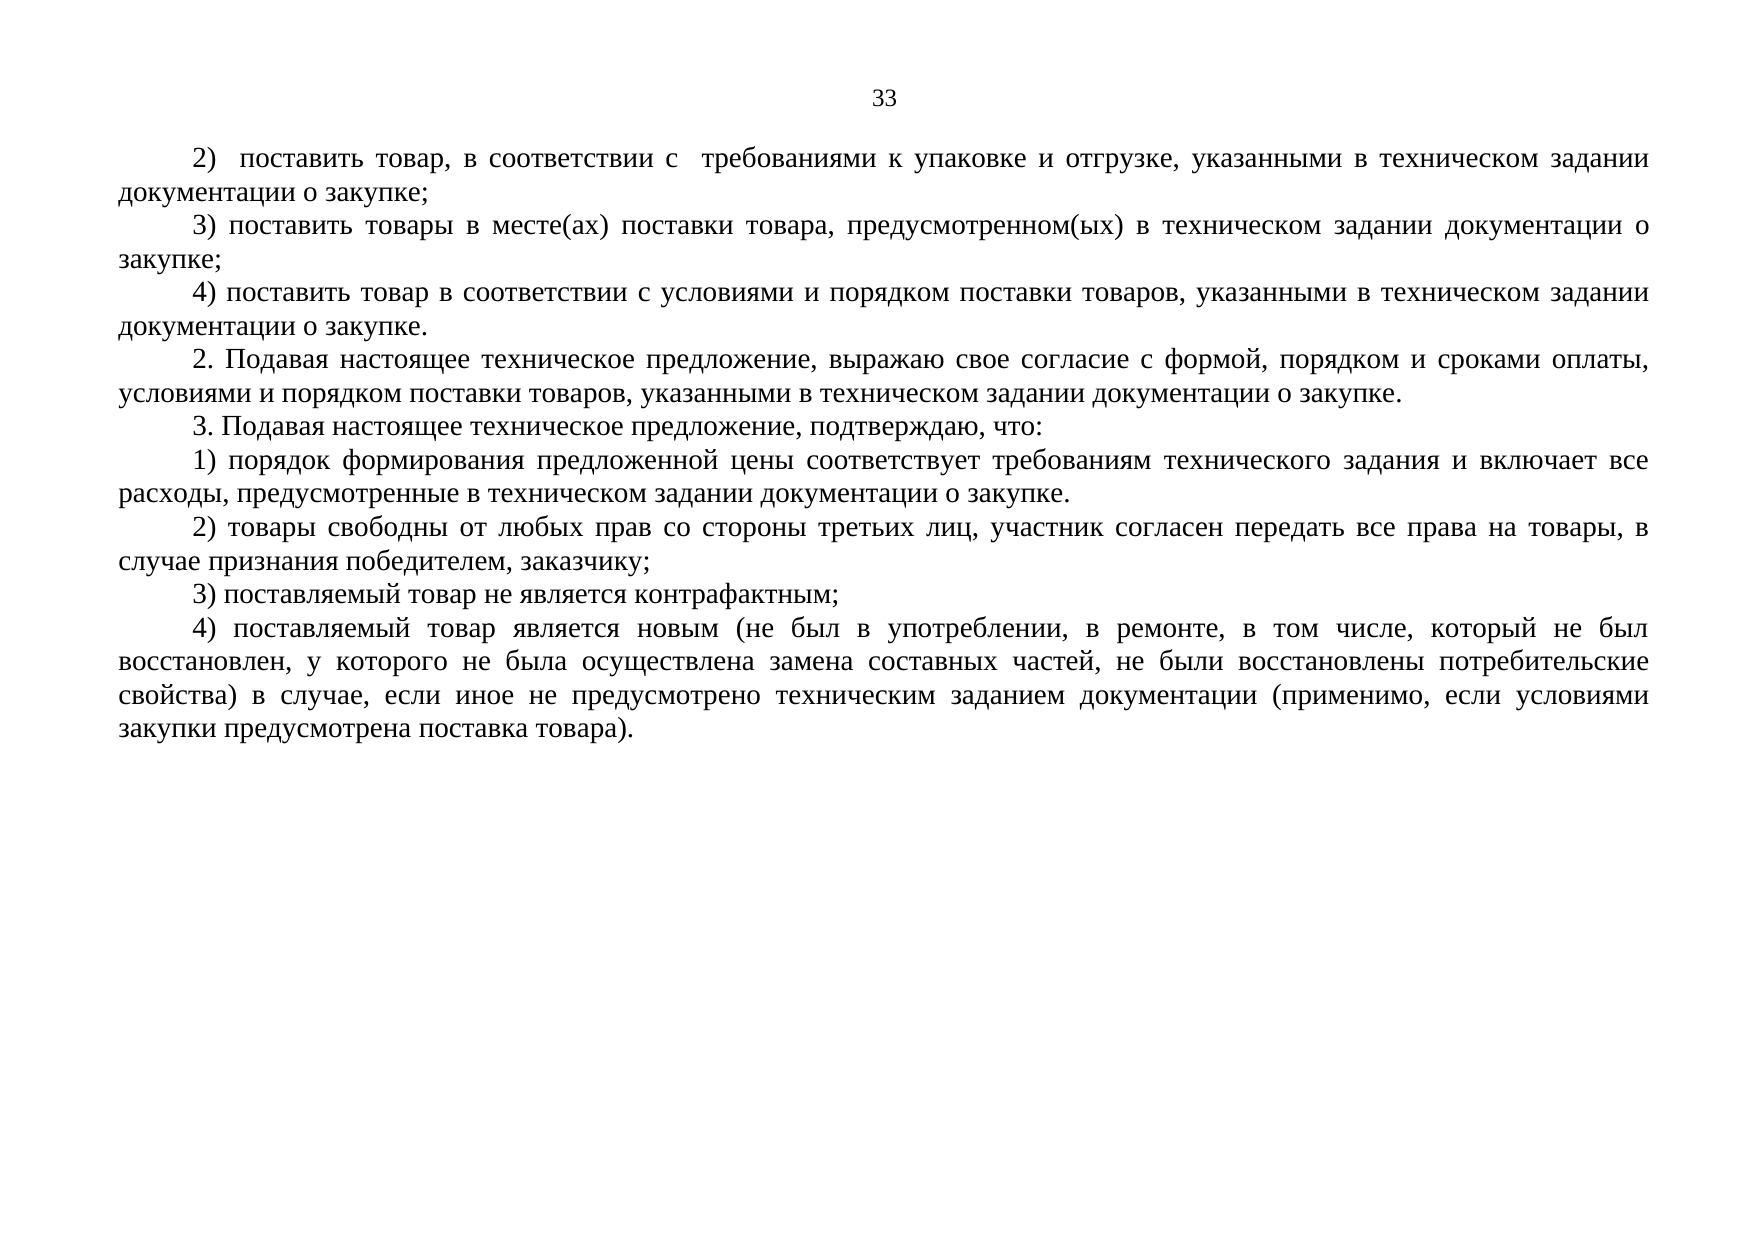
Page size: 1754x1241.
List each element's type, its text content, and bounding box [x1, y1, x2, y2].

text 3) поставляемый товар не является контрафактным; [118, 576, 1651, 610]
list 4) поставить товар в соответствии с условиями и порядком поставки товаров, указанными в техническом задании документации о закупке. [118, 274, 1651, 341]
list 3. Подавая настоящее техническое предложение, подтверждаю, что: [118, 408, 1651, 442]
text 4) поставляемый товар является новым (не был в употреблении, в ремонте, в том числе, который не был восстановлен, у которого не была осуществлена замена составных частей, не были восстановлены потребительские свойства) в случае, если иное не предусмотрено техническим заданием документации (применимо, если условиями закупки предусмотрена поставка товара). [118, 610, 1651, 744]
text 2) товары свободны от любых прав со стороны третьих лиц, участник согласен передать все права на товары, в случае признания победителем, заказчику; [118, 509, 1651, 576]
list 2) поставить товар, в соответствии с требованиями к упаковке и отгрузке, указанными в техническом задании документации о закупке; [118, 140, 1651, 207]
list 1) порядок формирования предложенной цены соответствует требованиям технического задания и включает все расходы, предусмотренные в техническом задании документации о закупке. [118, 442, 1651, 509]
list 3) поставить товары в месте(ах) поставки товара, предусмотренном(ых) в техническом задании документации о закупке; [118, 207, 1651, 274]
list 2. Подавая настоящее техническое предложение, выражаю свое согласие с формой, порядком и сроками оплаты, условиями и порядком поставки товаров, указанными в техническом задании документации о закупке. [118, 341, 1651, 408]
